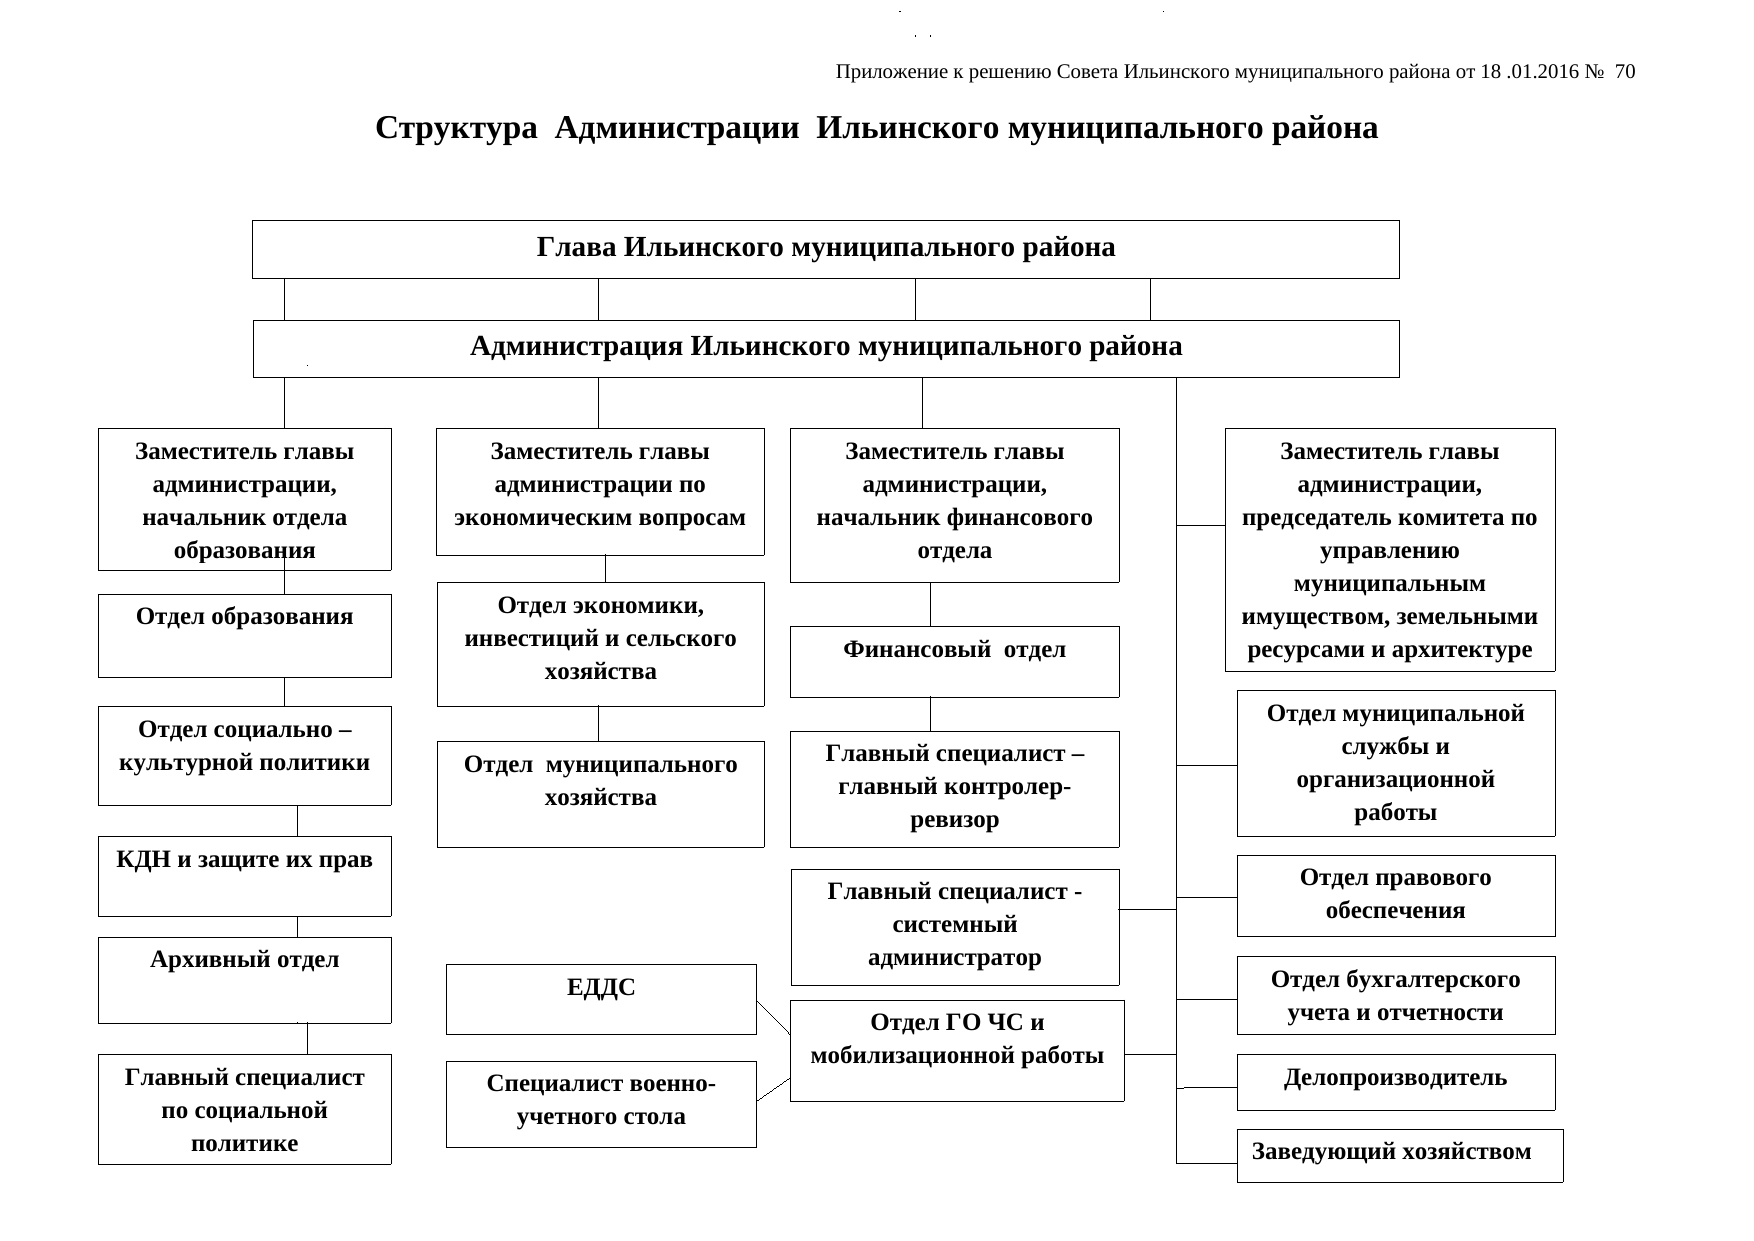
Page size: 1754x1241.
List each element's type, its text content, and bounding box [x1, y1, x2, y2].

text Приложение к решению Совета Ильинского муниципального района от 18 .01.2016 № 70 [118, 59, 1636, 83]
text Структура Администрации Ильинского муниципального района [118, 108, 1636, 146]
